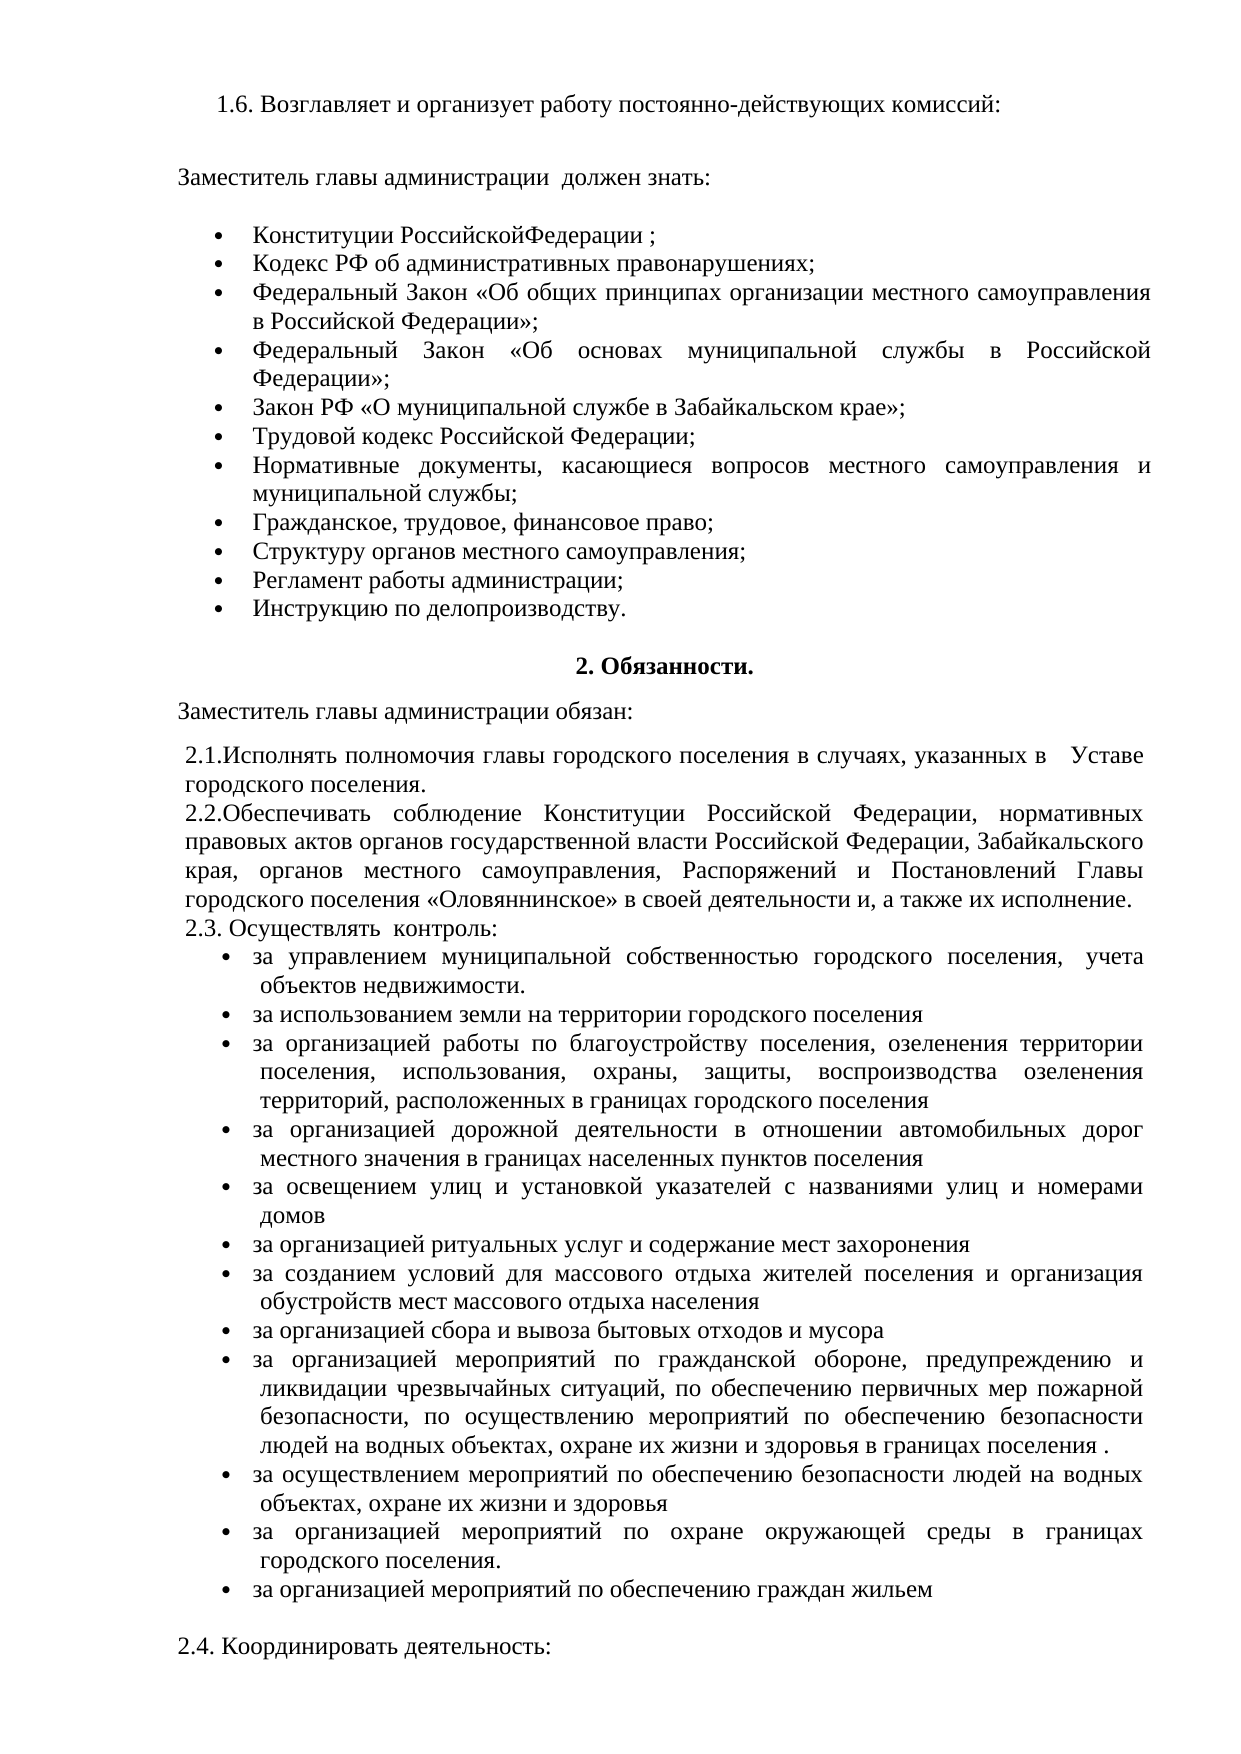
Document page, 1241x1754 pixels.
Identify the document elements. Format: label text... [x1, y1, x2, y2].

list за использованием земли на территории городского поселения [222, 999, 1144, 1028]
list за организацией мероприятий по обеспечению граждан жильем [222, 1574, 1144, 1603]
text 2.1.Исполнять полномочия главы городского поселения в случаях, указанных в Уставе городского поселения. [185, 740, 1144, 798]
list за освещением улиц и установкой указателей с названиями улиц и номерами домов [222, 1171, 1144, 1229]
list Структуру органов местного самоуправления; [215, 536, 1152, 565]
text Заместитель главы администрации должен знать: [177, 162, 1152, 191]
list Нормативные документы, касающиеся вопросов местного самоуправления и муниципальной службы; [215, 450, 1152, 507]
list Кодекс РФ об административных правонарушениях; [215, 248, 1152, 277]
text Заместитель главы администрации обязан: [177, 696, 1152, 724]
text 1.6. Возглавляет и организует работу постоянно-действующих комиссий: [185, 89, 1144, 117]
list Трудовой кодекс Российской Федерации; [215, 421, 1152, 450]
list Конституции РоссийскойФедерации ; [215, 220, 1152, 248]
list за организацией дорожной деятельности в отношении автомобильных дорог местного значения в границах населенных пунктов поселения [222, 1114, 1144, 1171]
list за организацией сбора и вывоза бытовых отходов и мусора [222, 1315, 1144, 1344]
list Гражданское, трудовое, финансовое право; [215, 507, 1152, 536]
text 2.3. Осуществлять контроль: [185, 913, 1144, 941]
list Федеральный Закон «Об основах муниципальной службы в Российской Федерации»; [215, 335, 1152, 392]
list за управлением муниципальной собственностью городского поселения, учета объектов недвижимости. [222, 941, 1144, 999]
text 2.4. Координировать деятельность: [177, 1631, 1144, 1660]
list Федеральный Закон «Об общих принципах организации местного самоуправления в Российской Федерации»; [215, 277, 1152, 335]
text 2. Обязанности. [177, 651, 1152, 680]
list за осуществлением мероприятий по обеспечению безопасности людей на водных объектах, охране их жизни и здоровья [222, 1459, 1144, 1516]
list Закон РФ «О муниципальной службе в Забайкальском крае»; [215, 392, 1152, 421]
list Инструкцию по делопроизводству. [215, 593, 1152, 622]
list за организацией ритуальных услуг и содержание мест захоронения [222, 1229, 1144, 1258]
list за организацией мероприятий по охране окружающей среды в границах городского поселения. [222, 1516, 1144, 1574]
text 2.2.Обеспечивать соблюдение Конституции Российской Федерации, нормативных правовых актов органов государственной власти Российской Федерации, Забайкальского края, органов местного самоуправления, Распоряжений и Постановлений Главы городского поселения «Оловяннинское» в своей деятельности и, а также их исполнение. [185, 798, 1144, 913]
list за организацией мероприятий по гражданской обороне, предупреждению и ликвидации чрезвычайных ситуаций, по обеспечению первичных мер пожарной безопасности, по осуществлению мероприятий по обеспечению безопасности людей на водных объектах, охране их жизни и здоровья в границах поселения . [222, 1344, 1144, 1459]
list Регламент работы администрации; [215, 565, 1152, 593]
list за созданием условий для массового отдыха жителей поселения и организация обустройств мест массового отдыха населения [222, 1258, 1144, 1315]
list за организацией работы по благоустройству поселения, озеленения территории поселения, использования, охраны, защиты, воспроизводства озеленения территорий, расположенных в границах городского поселения [222, 1028, 1144, 1114]
